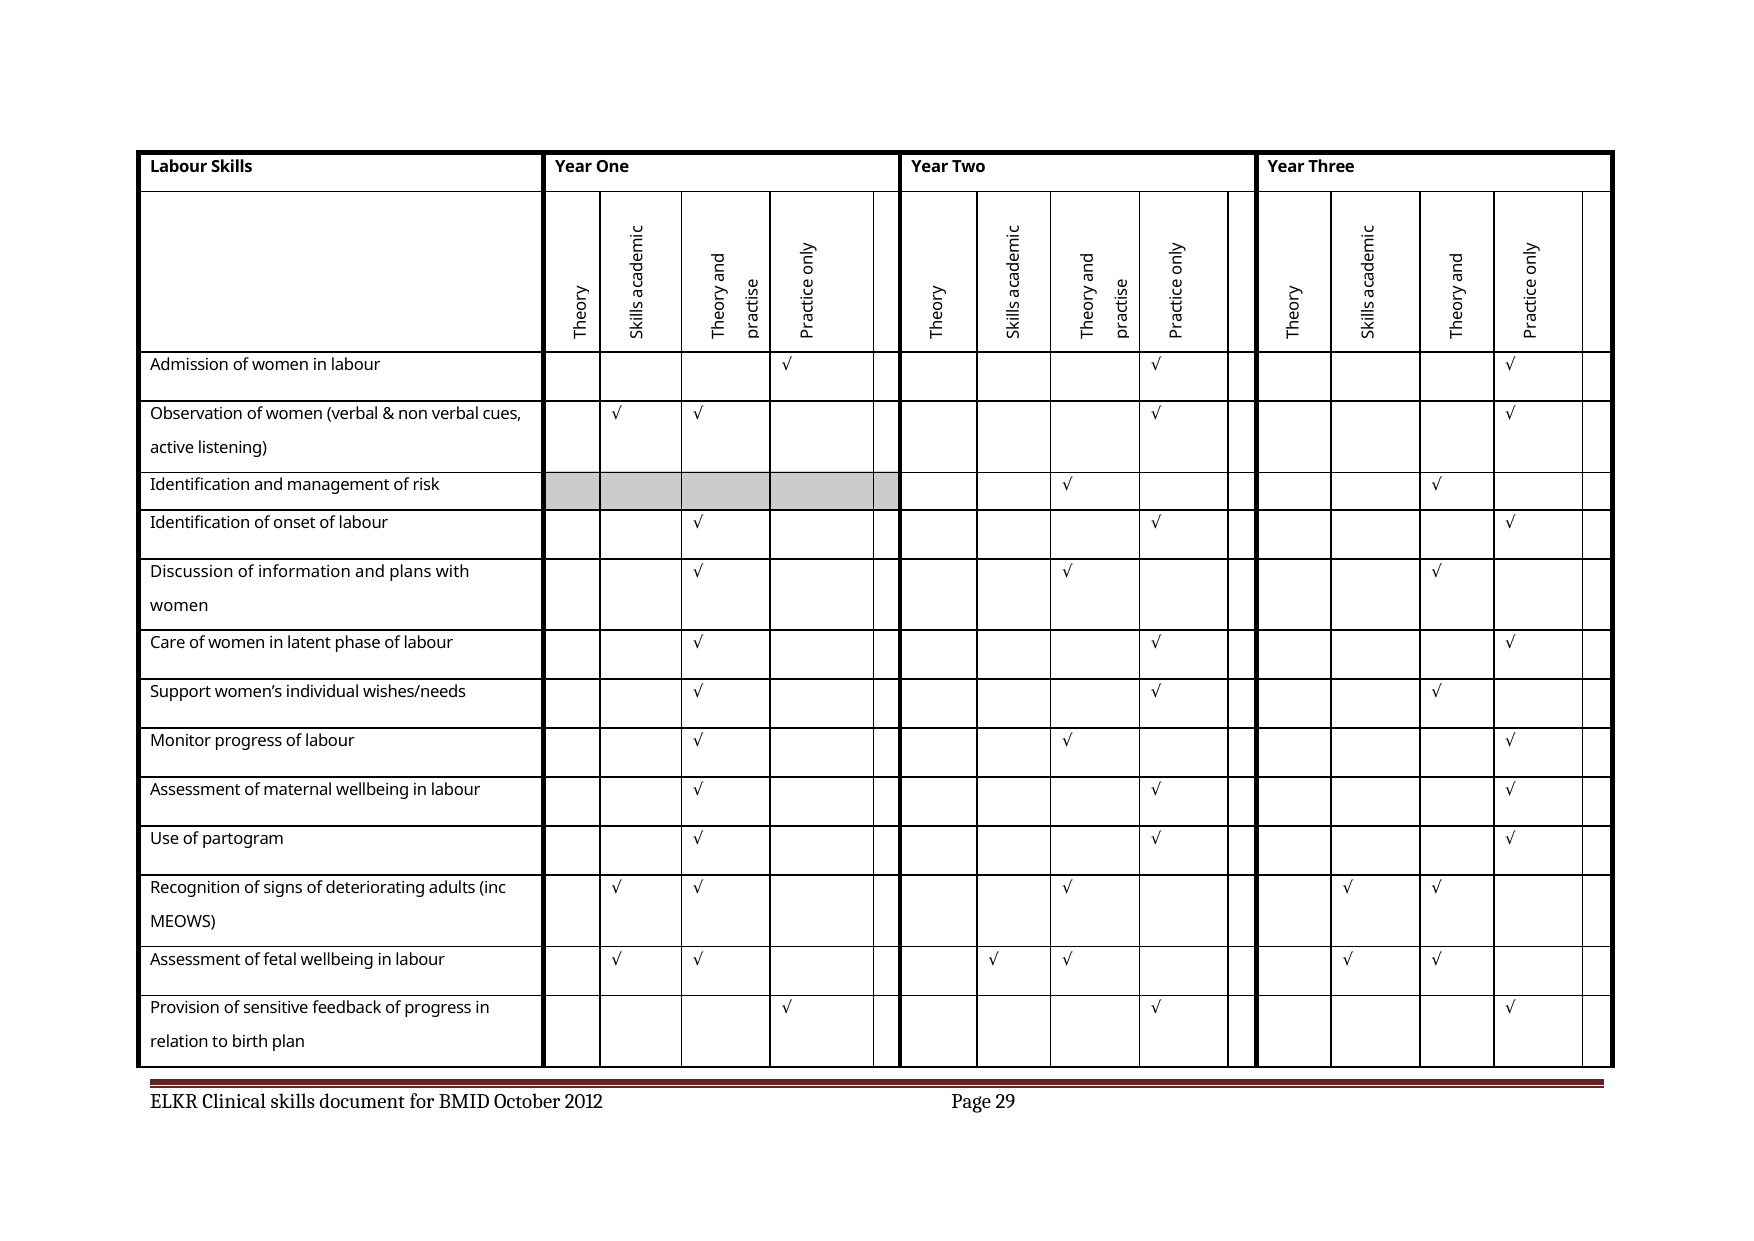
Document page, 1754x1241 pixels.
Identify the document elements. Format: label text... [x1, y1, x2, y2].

table_cell √ [682, 827, 769, 874]
table_cell [1583, 560, 1610, 629]
table_cell Theory [902, 192, 976, 351]
table_cell Admission of women in labour [141, 353, 541, 400]
table_cell [601, 778, 681, 825]
table_cell √ [978, 947, 1050, 994]
table_cell √ [1140, 996, 1227, 1066]
table_cell Discussion of information and plans with women [141, 560, 541, 629]
table_cell √ [682, 778, 769, 825]
table_cell Support women’s individual wishes/needs [141, 680, 541, 727]
table_cell [1495, 947, 1582, 994]
table_cell [1421, 729, 1493, 776]
table_cell [902, 996, 976, 1066]
table_cell [601, 353, 681, 400]
table_cell [1259, 560, 1330, 629]
table_cell √ [1421, 876, 1493, 946]
table_cell √ [1495, 631, 1582, 678]
table_cell [902, 473, 976, 509]
table_cell [1583, 827, 1610, 874]
table_cell √ [771, 996, 873, 1066]
table_cell √ [601, 402, 681, 471]
table_cell √ [1140, 402, 1227, 471]
table_cell [1332, 353, 1419, 400]
table_cell Theory and practise [682, 192, 769, 351]
table_cell Practice only [771, 192, 873, 351]
table_cell [874, 192, 898, 351]
table_cell Skills academic [601, 192, 681, 351]
table_cell [1421, 511, 1493, 558]
table_cell [1140, 876, 1227, 946]
table_cell [771, 560, 873, 629]
table_cell √ [1495, 353, 1582, 400]
table_cell [1583, 192, 1610, 351]
table_cell [601, 729, 681, 776]
table_cell [978, 631, 1050, 678]
table_cell [601, 996, 681, 1066]
table_cell √ [1421, 473, 1493, 509]
table_cell √ [1495, 402, 1582, 471]
table_cell [682, 353, 769, 400]
table_cell [1259, 402, 1330, 471]
table_cell [601, 631, 681, 678]
table_cell [1495, 560, 1582, 629]
table_cell [1583, 473, 1610, 509]
table_cell √ [1421, 947, 1493, 994]
table_cell √ [601, 947, 681, 994]
table_cell [1495, 473, 1582, 509]
table_cell [1259, 353, 1330, 400]
table_cell [1229, 729, 1254, 776]
table_cell Identification of onset of labour [141, 511, 541, 558]
table_cell [1495, 680, 1582, 727]
table_cell [978, 511, 1050, 558]
table_cell [1421, 402, 1493, 471]
table_cell [1229, 511, 1254, 558]
table_cell [1421, 996, 1493, 1066]
table_header Year One [546, 155, 898, 191]
table_cell [546, 353, 599, 400]
table_cell [978, 473, 1050, 509]
table_cell Assessment of maternal wellbeing in labour [141, 778, 541, 825]
table_cell √ [682, 511, 769, 558]
table_cell [1583, 402, 1610, 471]
table_cell √ [1140, 631, 1227, 678]
table_cell [902, 560, 976, 629]
table_cell [874, 996, 898, 1066]
table_cell √ [1140, 353, 1227, 400]
table_cell [978, 778, 1050, 825]
table_cell Recognition of signs of deteriorating adults (inc MEOWS) [141, 876, 541, 946]
table_cell [601, 680, 681, 727]
table_cell [874, 353, 898, 400]
table_cell [771, 876, 873, 946]
table_cell Use of partogram [141, 827, 541, 874]
table_cell √ [1051, 560, 1139, 629]
table_cell [1229, 353, 1254, 400]
table_cell [1332, 996, 1419, 1066]
table_cell [1259, 680, 1330, 727]
table_cell [1495, 876, 1582, 946]
table_header Labour Skills [141, 155, 541, 191]
table_cell [1051, 353, 1139, 400]
table_cell [874, 680, 898, 727]
table_cell [1583, 353, 1610, 400]
table_cell [1421, 827, 1493, 874]
table_cell [874, 778, 898, 825]
table_cell [1229, 192, 1254, 351]
table_cell [902, 729, 976, 776]
table_cell [141, 192, 541, 351]
table_cell [1259, 876, 1330, 946]
table_cell √ [1140, 827, 1227, 874]
table_cell √ [682, 876, 769, 946]
table_cell [1229, 680, 1254, 727]
table_cell [1583, 729, 1610, 776]
table_cell [1332, 511, 1419, 558]
table_cell [1229, 827, 1254, 874]
table_cell [1259, 631, 1330, 678]
table_cell Care of women in latent phase of labour [141, 631, 541, 678]
table_cell √ [1051, 729, 1139, 776]
table_cell [902, 402, 976, 471]
table_cell [1583, 631, 1610, 678]
table_cell √ [601, 876, 681, 946]
table_cell [902, 353, 976, 400]
table_cell [546, 947, 599, 994]
table_cell [902, 631, 976, 678]
table_cell [1421, 631, 1493, 678]
table_cell [1259, 473, 1330, 509]
table_cell [874, 473, 898, 509]
table_cell √ [1140, 680, 1227, 727]
table_cell [978, 353, 1050, 400]
table_cell [601, 473, 681, 509]
table_cell √ [682, 402, 769, 471]
table_cell [546, 876, 599, 946]
table_cell [902, 680, 976, 727]
table_cell Theory [546, 192, 599, 351]
table_cell [601, 560, 681, 629]
table_cell [682, 996, 769, 1066]
table_header Year Two [902, 155, 1254, 191]
table_cell [546, 473, 599, 509]
table_cell [978, 729, 1050, 776]
table_cell [874, 511, 898, 558]
table_cell [874, 827, 898, 874]
table_cell Identification and management of risk [141, 473, 541, 509]
table_cell [682, 473, 769, 509]
table_cell [1051, 778, 1139, 825]
table_cell Assessment of fetal wellbeing in labour [141, 947, 541, 994]
table_cell [1051, 511, 1139, 558]
table_cell [902, 827, 976, 874]
table_cell [1332, 473, 1419, 509]
table_cell [1332, 631, 1419, 678]
table_cell Skills academic [978, 192, 1050, 351]
table_cell [1140, 473, 1227, 509]
table_cell [546, 827, 599, 874]
table_cell [1051, 827, 1139, 874]
table_cell [1332, 560, 1419, 629]
table_cell Monitor progress of labour [141, 729, 541, 776]
table_cell [771, 680, 873, 727]
table_cell [771, 947, 873, 994]
table_cell [1140, 947, 1227, 994]
table_cell [978, 680, 1050, 727]
table_cell [1140, 729, 1227, 776]
table_cell [874, 631, 898, 678]
table_cell [1259, 511, 1330, 558]
table_cell √ [682, 560, 769, 629]
table_cell √ [1051, 947, 1139, 994]
table_cell [771, 511, 873, 558]
table_cell [874, 729, 898, 776]
table_cell √ [1140, 511, 1227, 558]
table_cell [978, 560, 1050, 629]
table_cell [1421, 778, 1493, 825]
table_cell [1583, 876, 1610, 946]
table_cell Observation of women (verbal & non verbal cues, active listening) [141, 402, 541, 471]
table_cell √ [1051, 876, 1139, 946]
table_cell √ [1051, 473, 1139, 509]
table_cell [1583, 778, 1610, 825]
table_cell [771, 729, 873, 776]
table_header Year Three [1259, 155, 1610, 191]
table_cell [1259, 778, 1330, 825]
table_cell [1051, 402, 1139, 471]
table_cell [1332, 827, 1419, 874]
table_cell [874, 947, 898, 994]
table_cell √ [682, 729, 769, 776]
table_cell [1051, 680, 1139, 727]
table_cell √ [1495, 996, 1582, 1066]
table_cell [1051, 996, 1139, 1066]
table_cell [546, 996, 599, 1066]
table_cell [1332, 729, 1419, 776]
table_cell √ [771, 353, 873, 400]
table_cell [1332, 402, 1419, 471]
table_cell [1229, 996, 1254, 1066]
table_cell [771, 778, 873, 825]
table_cell [1051, 631, 1139, 678]
table_cell [1583, 996, 1610, 1066]
table_cell √ [1495, 827, 1582, 874]
table_cell √ [1495, 729, 1582, 776]
table_cell [546, 402, 599, 471]
table_cell [771, 631, 873, 678]
table_cell [546, 631, 599, 678]
table_cell [1140, 560, 1227, 629]
table_cell √ [1495, 778, 1582, 825]
table_cell [902, 947, 976, 994]
table_cell [1332, 778, 1419, 825]
table_cell √ [1495, 511, 1582, 558]
table_cell [771, 473, 873, 509]
table_cell [1583, 947, 1610, 994]
table_cell [601, 511, 681, 558]
table_cell [874, 560, 898, 629]
table_cell Practice only [1140, 192, 1227, 351]
table_cell [902, 778, 976, 825]
table_cell [1259, 827, 1330, 874]
table_cell [978, 996, 1050, 1066]
table_cell Provision of sensitive feedback of progress in relation to birth plan [141, 996, 541, 1066]
table_cell [874, 876, 898, 946]
table_cell √ [1421, 560, 1493, 629]
table_cell [902, 511, 976, 558]
table_cell Theory [1259, 192, 1330, 351]
table_cell [546, 680, 599, 727]
table_cell [546, 560, 599, 629]
table_cell √ [682, 631, 769, 678]
table_cell Practice only [1495, 192, 1582, 351]
table_cell √ [1421, 680, 1493, 727]
table_cell [1229, 402, 1254, 471]
table_cell [1229, 631, 1254, 678]
table_cell [874, 402, 898, 471]
table_cell [1259, 996, 1330, 1066]
table_cell [1229, 876, 1254, 946]
table_cell [1229, 947, 1254, 994]
table_cell [601, 827, 681, 874]
table_cell [902, 876, 976, 946]
table_cell Theory and practise [1421, 192, 1493, 351]
table_cell [1259, 729, 1330, 776]
table_cell [1332, 680, 1419, 727]
table_cell [1583, 680, 1610, 727]
table_cell [1259, 947, 1330, 994]
table_cell [771, 402, 873, 471]
table_cell [1229, 473, 1254, 509]
table_cell [1229, 778, 1254, 825]
table_cell [1229, 560, 1254, 629]
table_cell [546, 511, 599, 558]
table_cell [771, 827, 873, 874]
table_cell [546, 729, 599, 776]
table_cell √ [1332, 947, 1419, 994]
table_cell [978, 827, 1050, 874]
table_cell [978, 402, 1050, 471]
table_cell √ [1140, 778, 1227, 825]
table_cell Theory and practise [1051, 192, 1139, 351]
table_cell [1583, 511, 1610, 558]
table_cell √ [682, 947, 769, 994]
table_cell √ [1332, 876, 1419, 946]
table_cell Skills academic [1332, 192, 1419, 351]
table_cell √ [682, 680, 769, 727]
table_cell [978, 876, 1050, 946]
table_cell [1421, 353, 1493, 400]
table_cell [546, 778, 599, 825]
